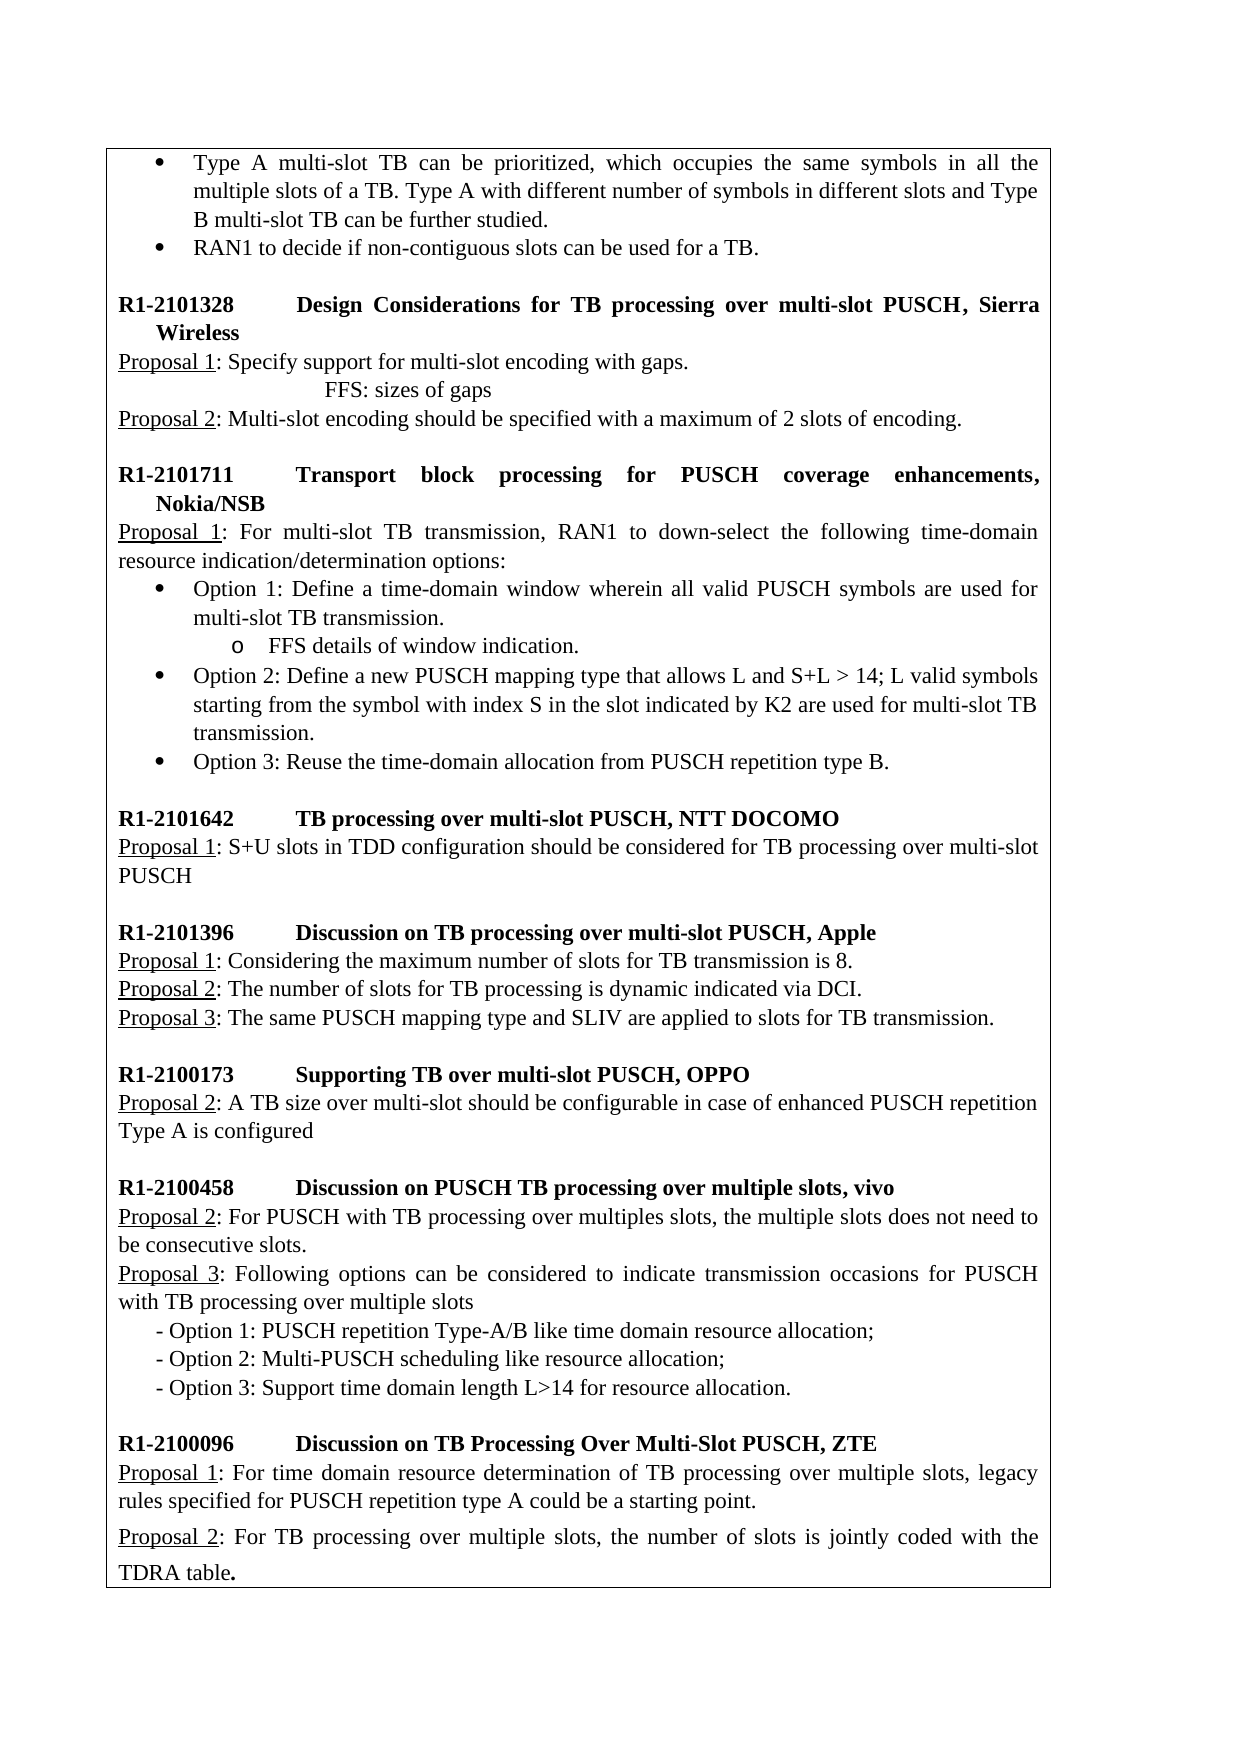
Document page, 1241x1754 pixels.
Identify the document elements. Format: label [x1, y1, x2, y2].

table_header [107, 149, 1050, 1587]
